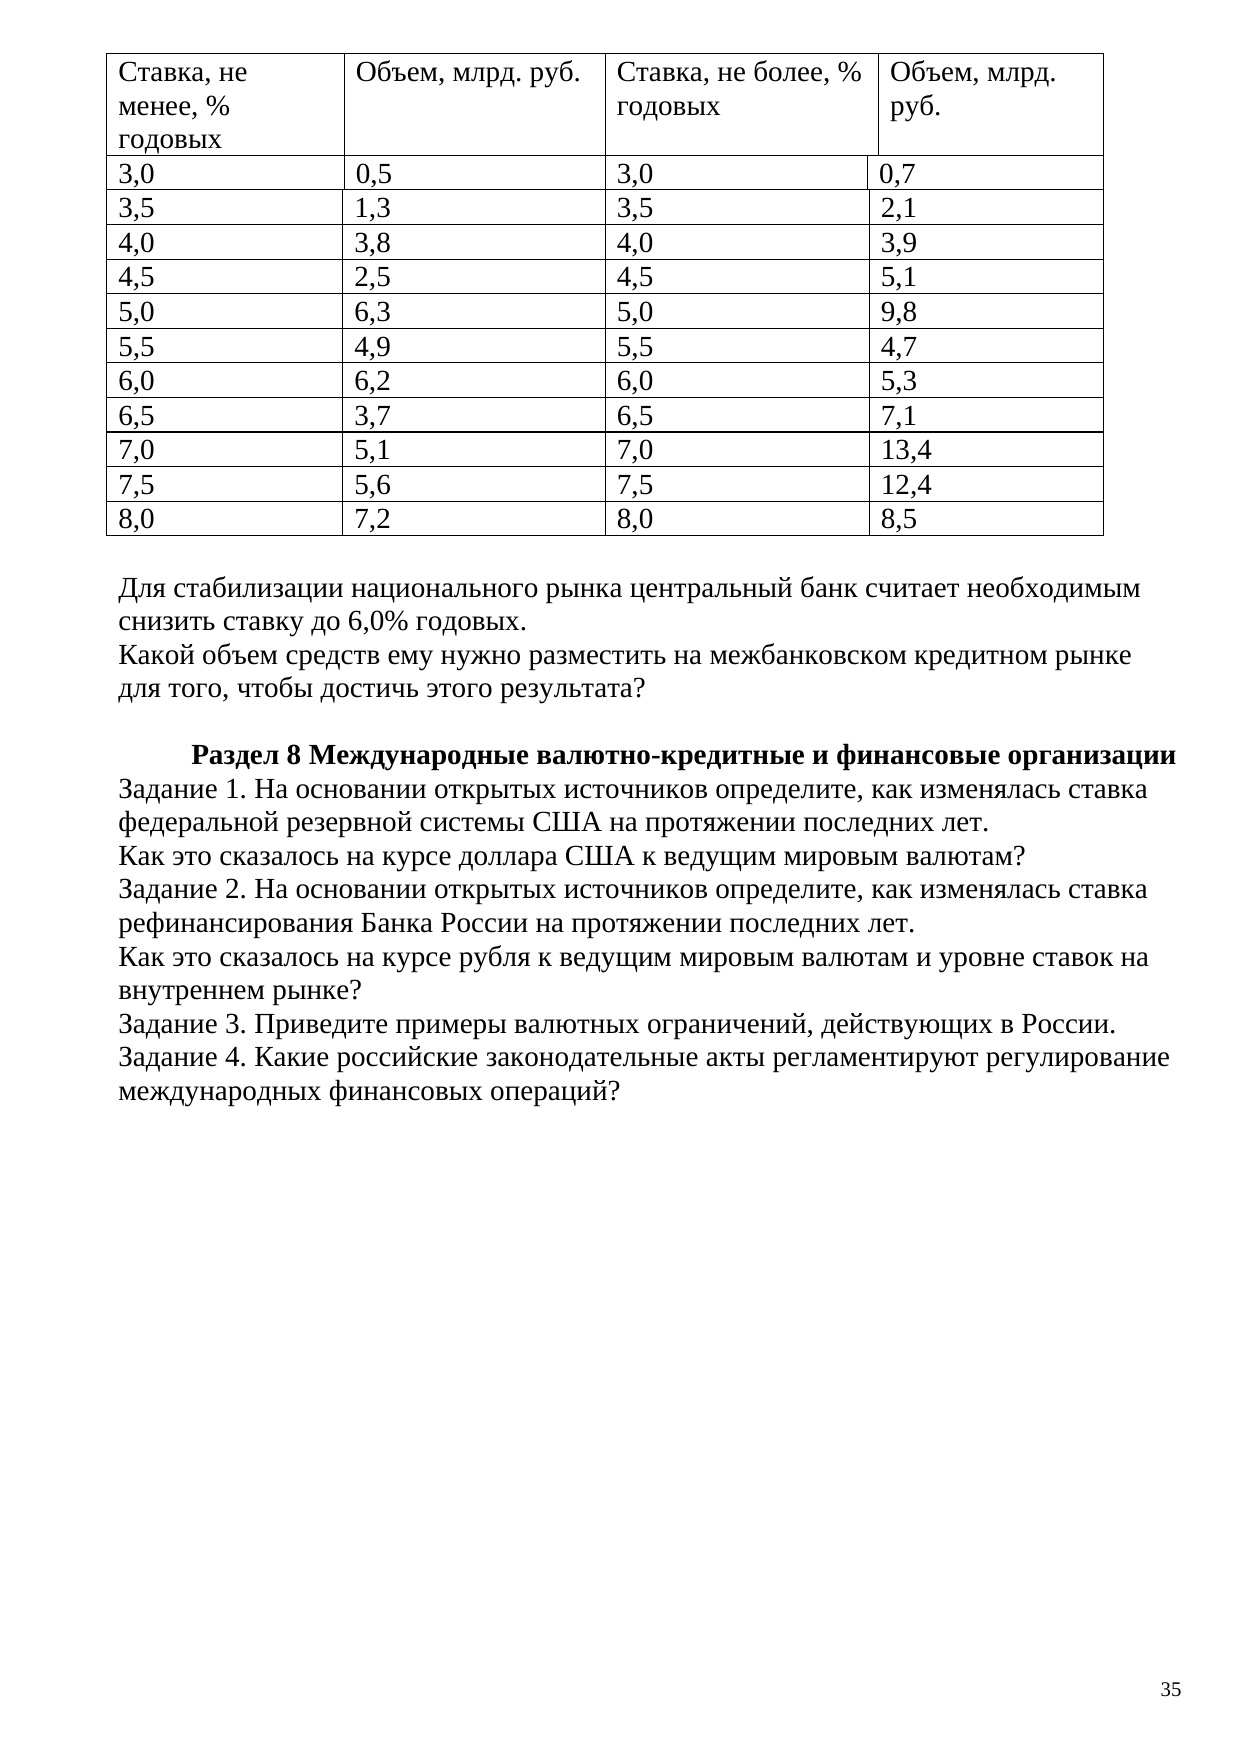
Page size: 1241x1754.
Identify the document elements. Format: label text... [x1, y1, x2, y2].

table_cell 8,5 [870, 502, 1103, 535]
table_cell 9,8 [870, 294, 1103, 328]
text Какой объем средств ему нужно разместить на межбанковском кредитном рынке для того, чтобы достичь этого результата? [118, 637, 1181, 704]
table_cell 5,5 [107, 329, 342, 362]
table_cell 5,3 [870, 363, 1103, 397]
table_cell 7,5 [107, 467, 342, 501]
table_cell 0,5 [345, 156, 605, 189]
table_cell 8,0 [606, 502, 869, 535]
text Задание 3. Приведите примеры валютных ограничений, действующих в России. [118, 1006, 1181, 1039]
table_cell Ставка, не менее, % годовых [107, 54, 344, 155]
table_cell 1,3 [343, 190, 605, 224]
table_cell 5,1 [870, 260, 1103, 293]
table_cell 3,5 [107, 190, 342, 224]
table_cell 4,0 [606, 225, 869, 258]
table_cell Объем, млрд. руб. [879, 54, 1103, 155]
table_cell 4,7 [870, 329, 1103, 362]
table_cell 3,0 [107, 156, 344, 189]
table_cell 4,0 [107, 225, 342, 258]
table_cell 4,5 [606, 260, 869, 293]
table_cell 5,0 [107, 294, 342, 328]
table_cell 13,4 [870, 433, 1103, 466]
table_cell Объем, млрд. руб. [345, 54, 605, 155]
table_cell 5,1 [343, 433, 605, 466]
table_cell 5,5 [606, 329, 869, 362]
table_cell 7,1 [870, 398, 1103, 431]
table_cell 7,5 [606, 467, 869, 501]
table_cell 7,0 [107, 433, 342, 466]
table_cell 3,0 [606, 156, 867, 189]
table_cell 8,0 [107, 502, 342, 535]
table_cell 6,5 [606, 398, 869, 431]
table_cell 3,8 [343, 225, 605, 258]
table_cell 3,7 [343, 398, 605, 431]
text Для стабилизации национального рынка центральный банк считает необходимым снизить ставку до 6,0% годовых. [118, 570, 1181, 637]
text Раздел 8 Международные валютно-кредитные и финансовые организации [118, 737, 1181, 771]
table_cell 6,3 [343, 294, 605, 328]
table_cell 7,2 [343, 502, 605, 535]
table_cell 6,0 [107, 363, 342, 397]
table_cell 3,5 [606, 190, 869, 224]
table_cell 3,9 [870, 225, 1103, 258]
text Как это сказалось на курсе рубля к ведущим мировым валютам и уровне ставок на внутреннем рынке? [118, 939, 1181, 1006]
table_cell Ставка, не более, % годовых [606, 54, 878, 155]
text Как это сказалось на курсе доллара США к ведущим мировым валютам? [118, 838, 1181, 872]
table_cell 5,6 [343, 467, 605, 501]
table_cell 7,0 [606, 433, 869, 466]
table_cell 5,0 [606, 294, 869, 328]
text Задание 2. На основании открытых источников определите, как изменялась ставка рефинансирования Банка России на протяжении последних лет. [118, 872, 1181, 939]
text Задание 4. Какие российские законодательные акты регламентируют регулирование международных финансовых операций? [118, 1039, 1181, 1106]
table_cell 6,2 [343, 363, 605, 397]
table_cell 6,5 [107, 398, 342, 431]
table_cell 12,4 [870, 467, 1103, 501]
table_cell 4,5 [107, 260, 342, 293]
table_cell 0,7 [868, 156, 1103, 189]
table_cell 4,9 [343, 329, 605, 362]
text Задание 1. На основании открытых источников определите, как изменялась ставка федеральной резервной системы США на протяжении последних лет. [118, 771, 1181, 838]
table_cell 2,5 [343, 260, 605, 293]
table_cell 2,1 [870, 190, 1103, 224]
table_cell 6,0 [606, 363, 869, 397]
